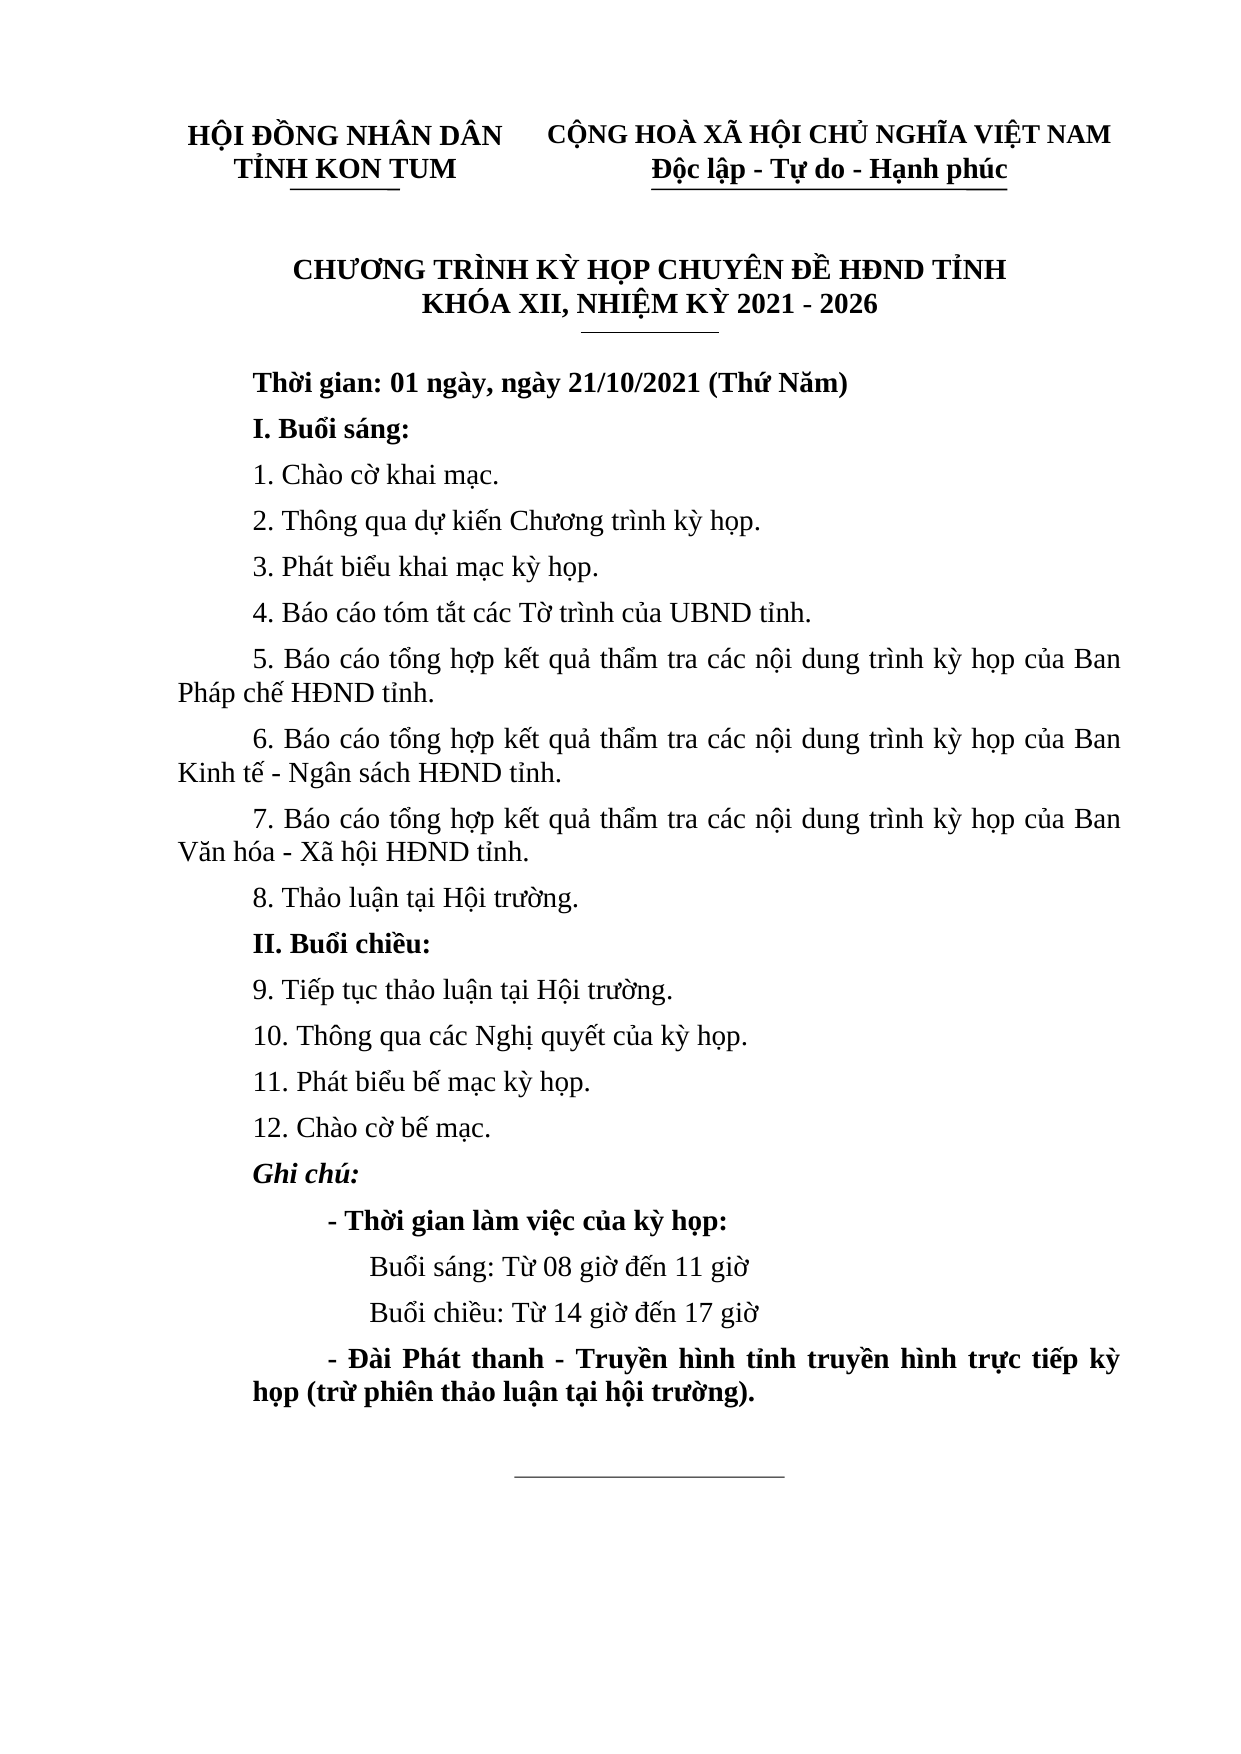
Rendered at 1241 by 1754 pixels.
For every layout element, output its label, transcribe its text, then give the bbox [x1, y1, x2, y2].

text II. Buổi chiều: [177, 926, 1122, 960]
text Buổi sáng: Từ 08 giờ đến 11 giờ [294, 1249, 1122, 1282]
table_cell [525, 185, 1134, 219]
text KHÓA XII, NHIỆM KỲ 2021 - 2026 [177, 286, 1122, 319]
text 8. Thảo luận tại Hội trường. [177, 880, 1122, 914]
table_header CỘNG HOÀ XÃ HỘI CHỦ NGHĨA VIỆT NAM [525, 118, 1134, 152]
text 10. Thông qua các Nghị quyết của kỳ họp. [177, 1018, 1122, 1052]
text 2. Thông qua dự kiến Chương trình kỳ họp. [177, 503, 1122, 537]
text - Thời gian làm việc của kỳ họp: [252, 1203, 1122, 1236]
text 4. Báo cáo tóm tắt các Tờ trình của UBND tỉnh. [177, 596, 1122, 629]
text I. Buổi sáng: [177, 411, 1122, 445]
text Ghi chú: [177, 1157, 1122, 1190]
text 11. Phát biểu bế mạc kỳ họp. [177, 1064, 1122, 1098]
table_cell TỈNH KON TUM [165, 152, 525, 185]
text 1. Chào cờ khai mạc. [177, 457, 1122, 491]
text 5. Báo cáo tổng hợp kết quả thẩm tra các nội dung trình kỳ họp của Ban Pháp chế HĐND tỉnh. [177, 642, 1122, 709]
text 6. Báo cáo tổng hợp kết quả thẩm tra các nội dung trình kỳ họp của Ban Kinh tế - Ngân sách HĐND tỉnh. [177, 721, 1122, 788]
text 12. Chào cờ bế mạc. [177, 1111, 1122, 1144]
text Thời gian: 01 ngày, ngày 21/10/2021 (Thứ Năm) [177, 365, 1122, 399]
text 9. Tiếp tục thảo luận tại Hội trường. [177, 972, 1122, 1006]
text Buổi chiều: Từ 14 giờ đến 17 giờ [294, 1295, 1122, 1328]
text - Đài Phát thanh - Truyền hình tỉnh truyền hình trực tiếp kỳ họp (trừ phiên thảo luận tại hội trường). [252, 1341, 1122, 1408]
text CHƯƠNG TRÌNH KỲ HỌP CHUYÊN ĐỀ HĐND TỈNH [177, 252, 1122, 286]
text 3. Phát biểu khai mạc kỳ họp. [177, 549, 1122, 583]
table_cell [165, 185, 525, 219]
text 7. Báo cáo tổng hợp kết quả thẩm tra các nội dung trình kỳ họp của Ban Văn hóa - Xã hội HĐND tỉnh. [177, 801, 1122, 868]
table_cell Độc lập - Tự do - Hạnh phúc [525, 152, 1134, 185]
table_header HỘI ĐỒNG NHÂN DÂN [165, 118, 525, 152]
